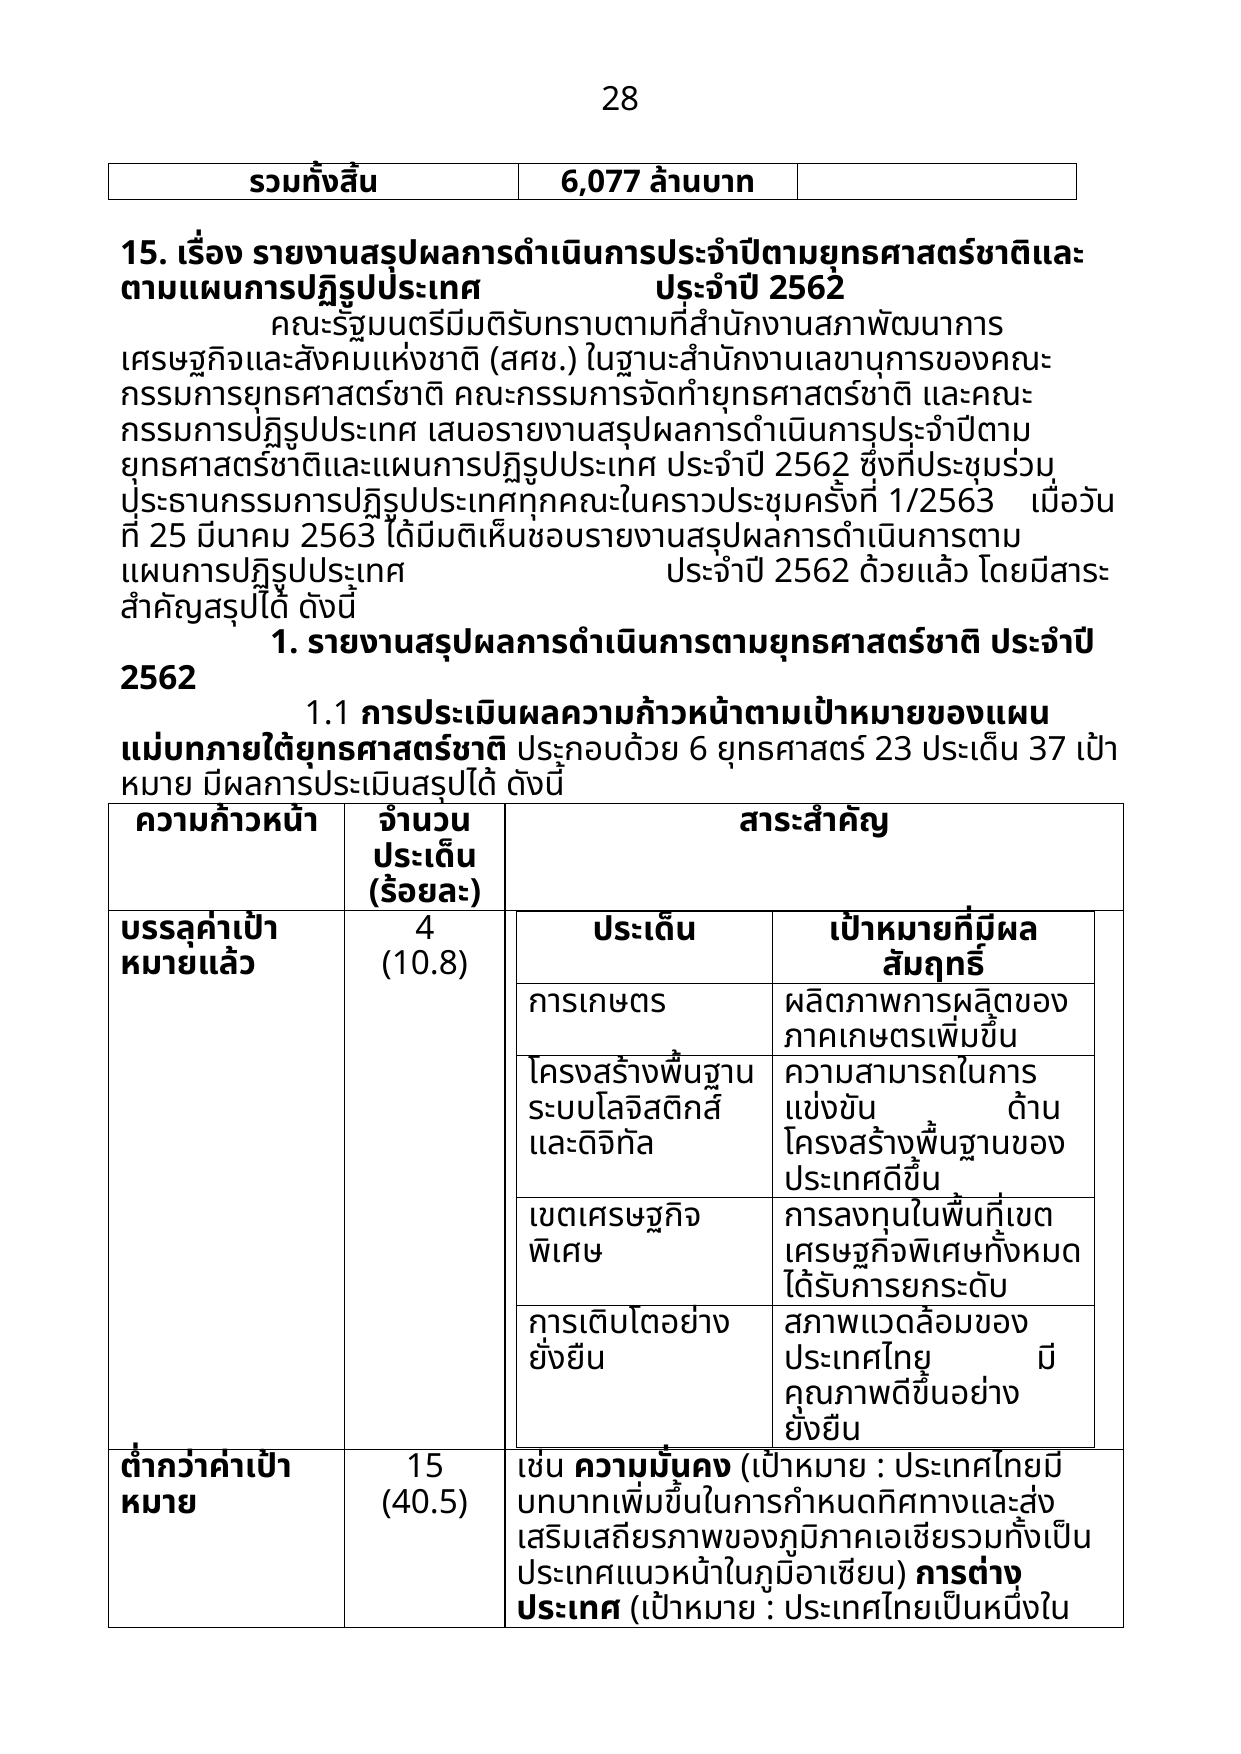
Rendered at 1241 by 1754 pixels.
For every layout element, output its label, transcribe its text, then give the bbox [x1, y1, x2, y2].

text 1. รายงานสรุปผลการดำเนินการตามยุทธศาสตร์ชาติ ประจำปี 2562 [120, 625, 1120, 696]
table_cell [773, 1198, 1094, 1305]
table_cell รวมทั้งสิ้น [109, 164, 518, 199]
text 1.1 การประเมินผลความก้าวหน้าตามเป้าหมายของแผนแม่บทภายใต้ยุทธศาสตร์ชาติ ประกอบด้วย 6 ยุทธศาสตร์ 23 ประเด็น 37 เป้าหมาย มีผลการประเมินสรุปได้ ดังนี้ [120, 696, 1120, 802]
table_cell [517, 984, 772, 1055]
table_cell [1095, 911, 1123, 1448]
table_cell [773, 912, 1094, 983]
table_header ความก้าวหน้า [109, 804, 344, 910]
table_cell 6,077 ล้านบาท [519, 164, 797, 199]
text 15. เรื่อง รายงานสรุปผลการดำเนินการประจำปีตามยุทธศาสตร์ชาติและตามแผนการปฏิรูปประเทศ ประจำปี 2562 [120, 236, 1120, 307]
table_cell บรรลุค่าเป้าหมายแล้ว [109, 911, 344, 1448]
table_header สาระสำคัญ [506, 804, 1123, 910]
table_cell [506, 911, 516, 1448]
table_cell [506, 1450, 1123, 1627]
table_cell [517, 912, 772, 983]
table_cell [773, 1056, 1094, 1197]
table_cell ต่ำกว่าค่าเป้าหมาย [109, 1450, 344, 1627]
table_header จำนวนประเด็น (ร้อยละ) [345, 804, 504, 910]
table_cell 4 (10.8) [345, 911, 504, 1448]
table_cell [517, 1198, 772, 1305]
table_cell [798, 164, 1076, 199]
table_cell [773, 984, 1094, 1055]
text คณะรัฐมนตรีมีมติรับทราบตามที่สำนักงานสภาพัฒนาการเศรษฐกิจและสังคมแห่งชาติ (สศช.) ในฐานะสำนักงานเลขานุการของคณะกรรมการยุทธศาสตร์ชาติ คณะกรรมการจัดทำยุทธศาสตร์ชาติ และคณะกรรมการปฏิรูปประเทศ เสนอรายงานสรุปผลการดำเนินการประจำปีตามยุทธศาสตร์ชาติและแผนการปฏิรูปประเทศ ประจำปี 2562 ซึ่งที่ประชุมร่วมประธานกรรมการปฏิรูปประเทศทุกคณะในคราวประชุมครั้งที่ 1/2563 เมื่อวันที่ 25 มีนาคม 2563 ได้มีมติเห็นชอบรายงานสรุปผลการดำเนินการตามแผนการปฏิรูปประเทศ ประจำปี 2562 ด้วยแล้ว โดยมีสาระสำคัญสรุปได้ ดังนี้ [120, 307, 1120, 625]
table_cell [517, 1056, 772, 1197]
table_cell [517, 1306, 772, 1447]
table_cell [773, 1306, 1094, 1447]
table_cell 15 (40.5) [345, 1450, 504, 1627]
